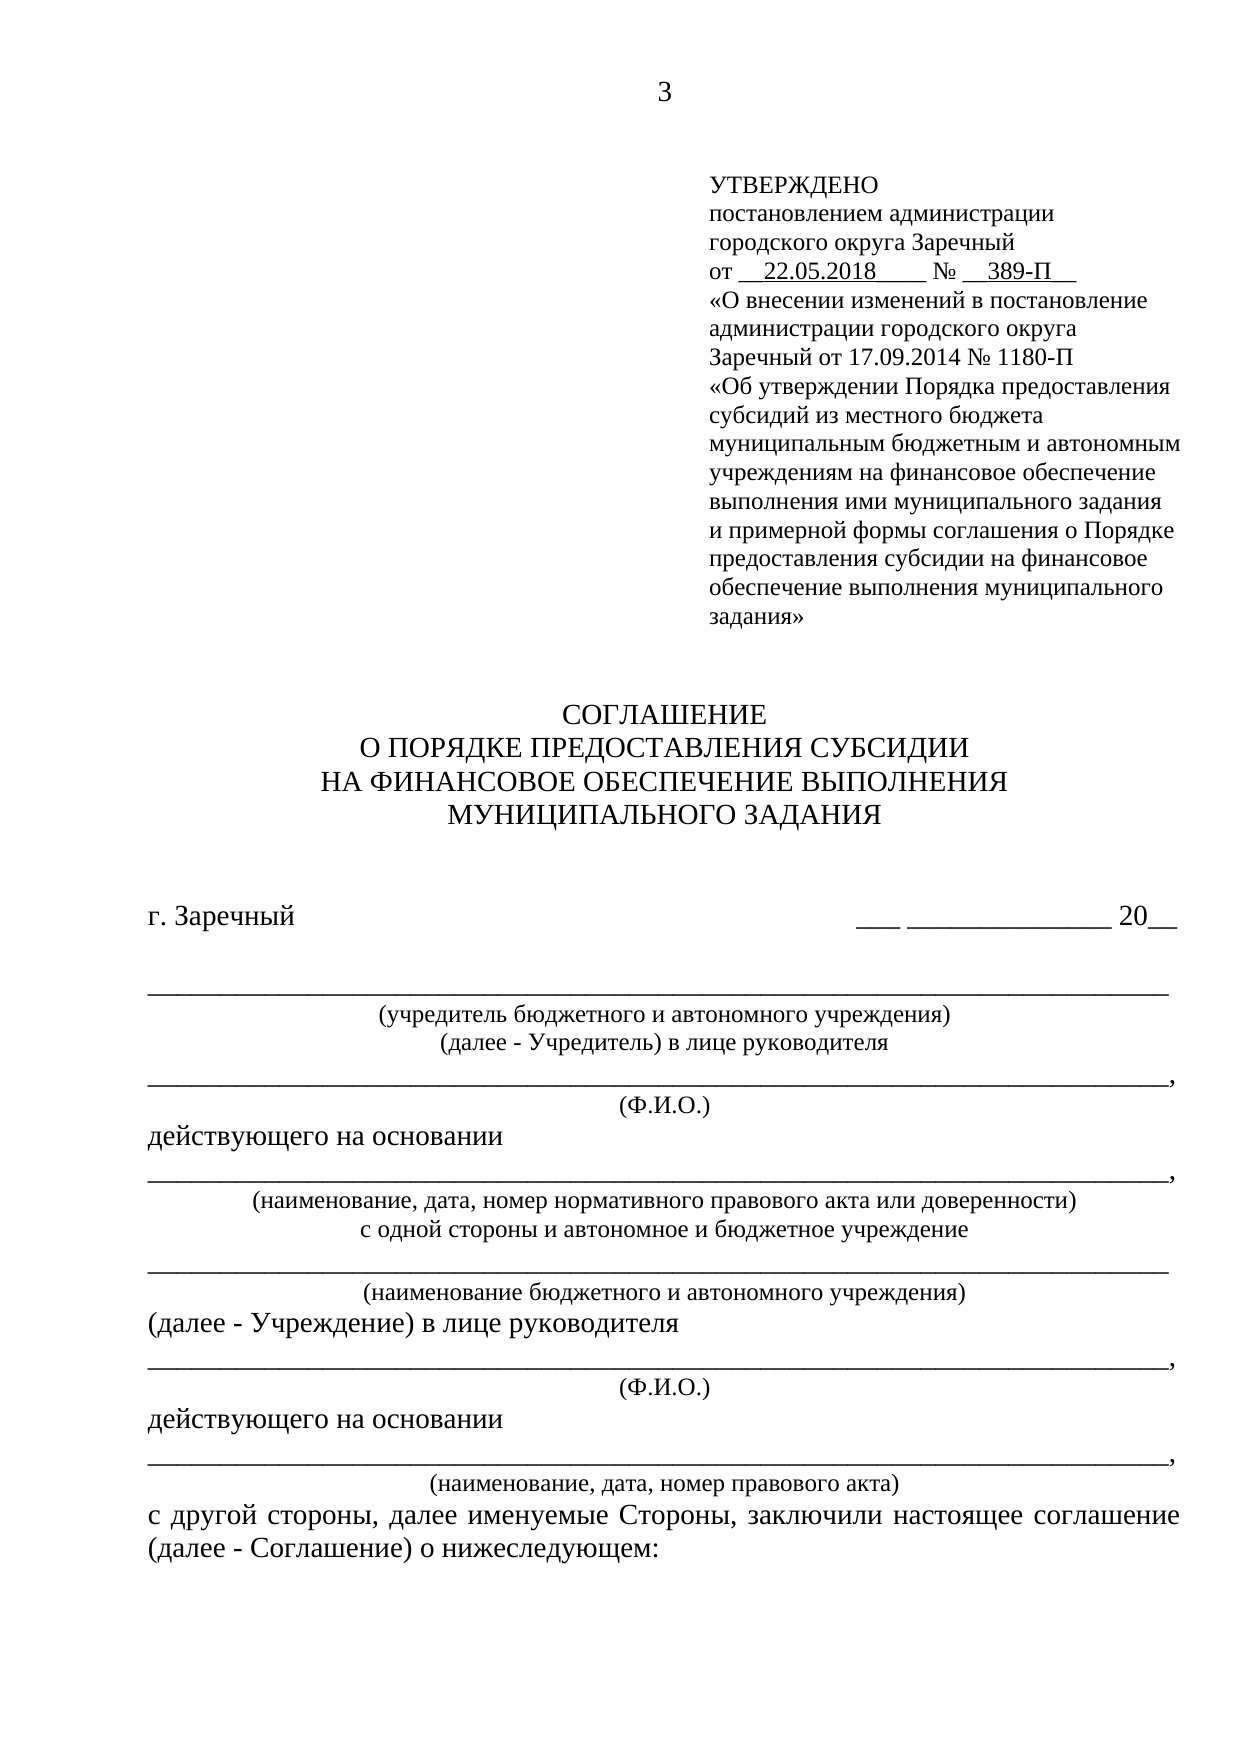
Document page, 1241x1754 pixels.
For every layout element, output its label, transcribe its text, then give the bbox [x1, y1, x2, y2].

text ______________________________________________________________________, [148, 1339, 1181, 1372]
text (наименование, дата, номер правового акта) [148, 1468, 1181, 1497]
text ______________________________________________________________________ [148, 965, 1181, 999]
text действующего на основании [148, 1401, 1181, 1435]
text «Об утверждении Порядка предоставления субсидий из местного бюджета муниципальным бюджетным и автономным учреждениям на финансовое обеспечение выполнения ими муниципального задания и примерной формы соглашения о Порядке предоставления субсидии на финансовое обеспечение выполнения муниципального задания» [709, 371, 1181, 630]
text (Ф.И.О.) [148, 1372, 1181, 1401]
text (учредитель бюджетного и автономного учреждения) [148, 999, 1181, 1027]
text ______________________________________________________________________, [148, 1056, 1181, 1090]
text (далее - Учреждение) в лице руководителя [148, 1305, 1181, 1339]
text городского округа Заречный [709, 227, 1181, 256]
text ______________________________________________________________________ [148, 1243, 1181, 1277]
text постановлением администрации [709, 198, 1181, 227]
text от __22.05.2018____ № __389-П__ [709, 256, 1181, 285]
text УТВЕРЖДЕНО [709, 170, 1181, 198]
text СОГЛАШЕНИЕ [148, 697, 1181, 730]
text МУНИЦИПАЛЬНОГО ЗАДАНИЯ [148, 797, 1181, 831]
text с одной стороны и автономное и бюджетное учреждение [148, 1214, 1181, 1243]
text (наименование, дата, номер нормативного правового акта или доверенности) [148, 1186, 1181, 1214]
text «О внесении изменений в постановление администрации городского округа Заречный от 17.09.2014 № 1180-П [709, 285, 1181, 371]
text с другой стороны, далее именуемые Стороны, заключили настоящее соглашение (далее - Соглашение) о нижеследующем: [148, 1497, 1181, 1564]
text ______________________________________________________________________, [148, 1435, 1181, 1468]
text (далее - Учредитель) в лице руководителя [148, 1027, 1181, 1056]
text (наименование бюджетного и автономного учреждения) [148, 1277, 1181, 1305]
text НА ФИНАНСОВОЕ ОБЕСПЕЧЕНИЕ ВЫПОЛНЕНИЯ [148, 764, 1181, 797]
text действующего на основании [148, 1118, 1181, 1152]
text г. Заречный ___ ______________ 20__ [148, 898, 1181, 932]
text О ПОРЯДКЕ ПРЕДОСТАВЛЕНИЯ СУБСИДИИ [148, 730, 1181, 764]
text ______________________________________________________________________, [148, 1152, 1181, 1186]
text (Ф.И.О.) [148, 1090, 1181, 1118]
